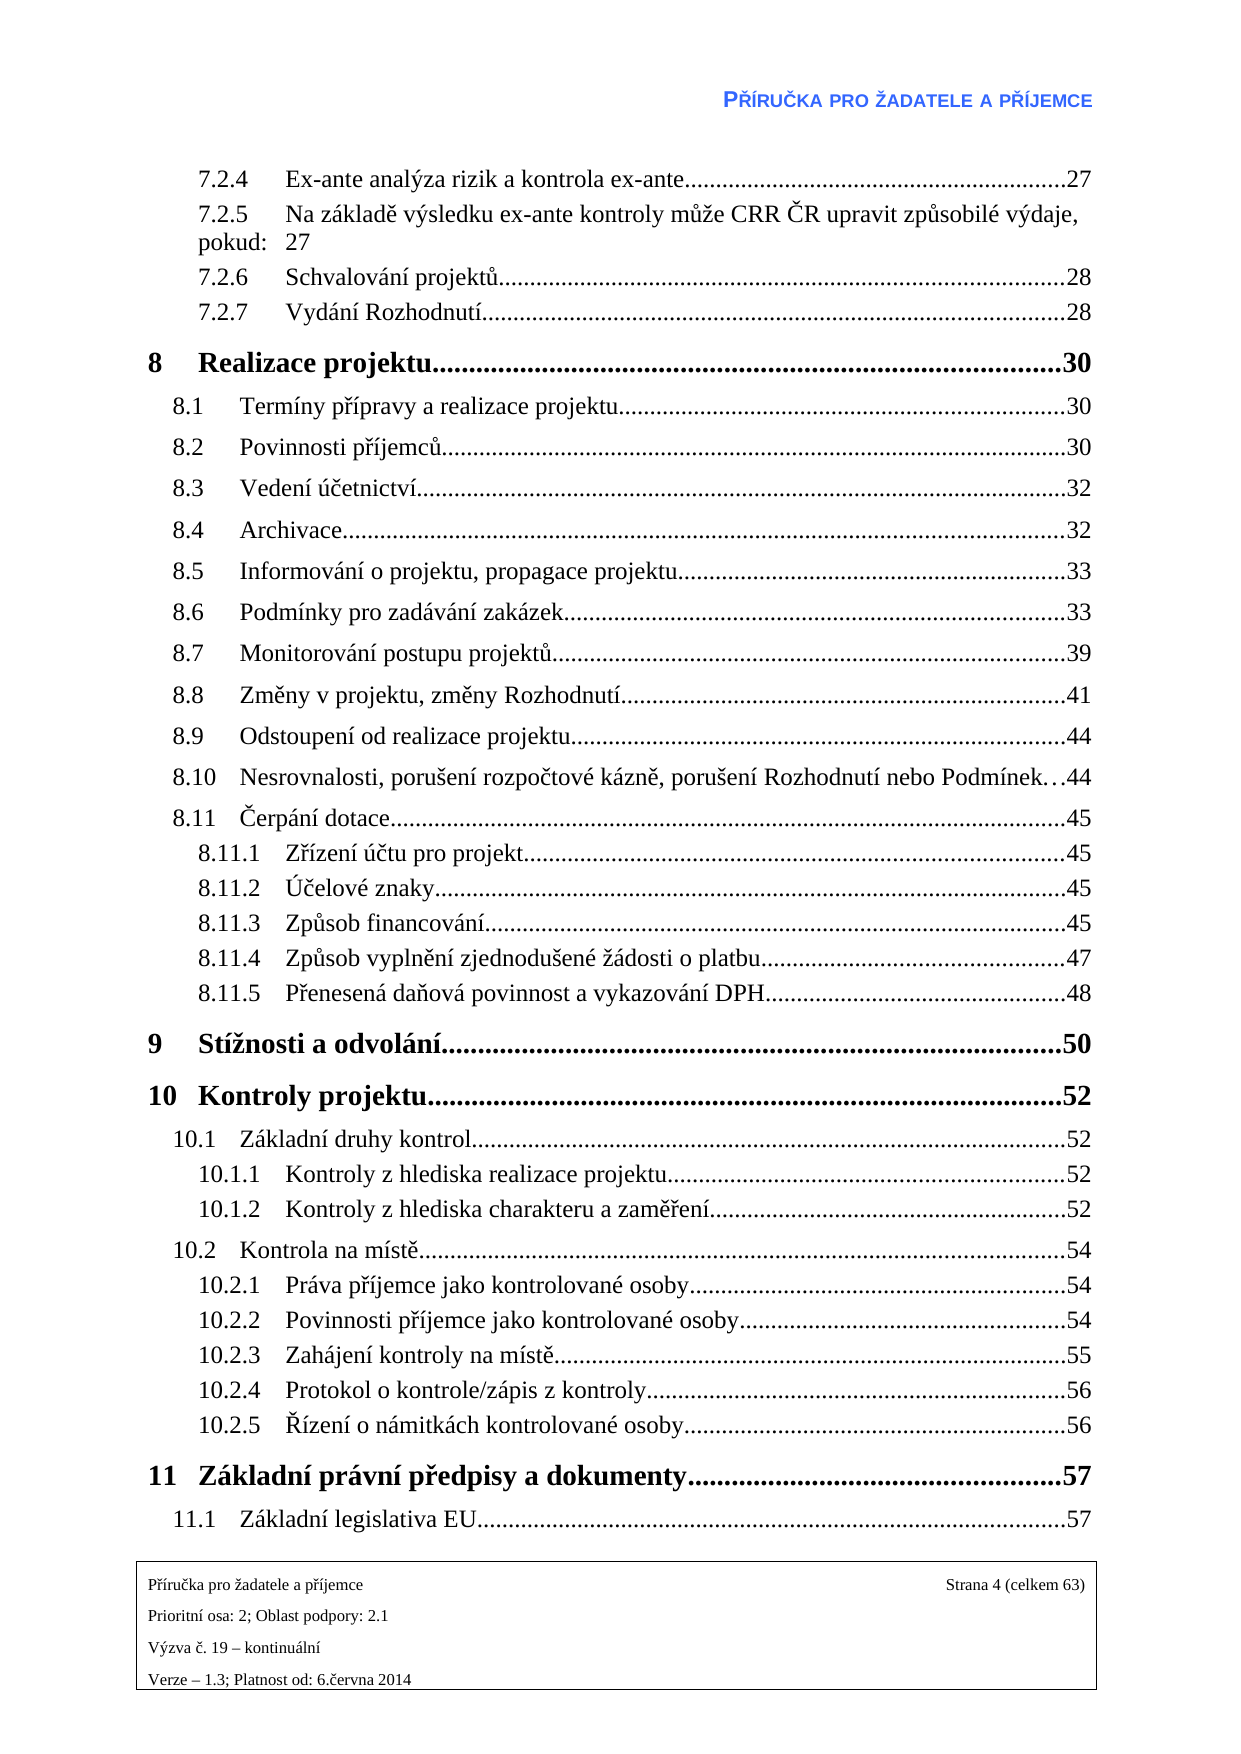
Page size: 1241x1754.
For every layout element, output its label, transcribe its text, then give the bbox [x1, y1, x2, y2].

text 8.4 Archivace 32 [172, 515, 1092, 543]
text 7.2.4 Ex-ante analýza rizik a kontrola ex-ante 27 [198, 164, 1092, 192]
text 10.2.1 Práva příjemce jako kontrolované osoby 54 [198, 1271, 1092, 1299]
text 8.8 Změny v projektu, změny Rozhodnutí 41 [172, 680, 1092, 708]
text 10.2.4 Protokol o kontrole/zápis z kontroly 56 [198, 1376, 1092, 1404]
text 10.1 Základní druhy kontrol 52 [172, 1124, 1092, 1153]
text 10.1.1 Kontroly z hlediska realizace projektu 52 [198, 1159, 1092, 1188]
text 8.7 Monitorování postupu projektů 39 [172, 638, 1092, 667]
text 10.1.2 Kontroly z hlediska charakteru a zaměření 52 [198, 1194, 1092, 1223]
text 11.1 Základní legislativa EU 57 [172, 1504, 1092, 1533]
text 10.2.5 Řízení o námitkách kontrolované osoby 56 [198, 1411, 1092, 1439]
text 7.2.5 Na základě výsledku ex-ante kontroly může CRR ČR upravit způsobilé výdaje, pokud: 27 [198, 199, 1092, 256]
text 8.11.3 Způsob financování 45 [198, 908, 1092, 937]
text 11 Základní právní předpisy a dokumenty 57 [148, 1458, 1092, 1492]
text 8.3 Vedení účetnictví 32 [172, 473, 1092, 502]
text 10.2.3 Zahájení kontroly na místě 55 [198, 1341, 1092, 1369]
text 8.9 Odstoupení od realizace projektu 44 [172, 721, 1092, 750]
text 8.2 Povinnosti příjemců 30 [172, 432, 1092, 461]
text 10.2 Kontrola na místě 54 [172, 1236, 1092, 1264]
text 8.5 Informování o projektu, propagace projektu 33 [172, 556, 1092, 585]
text 8.11.2 Účelové znaky 45 [198, 873, 1092, 902]
text 8.11 Čerpání dotace 45 [172, 803, 1092, 832]
text 10.2.2 Povinnosti příjemce jako kontrolované osoby 54 [198, 1306, 1092, 1334]
text 8.1 Termíny přípravy a realizace projektu 30 [172, 391, 1092, 420]
text 8.10 Nesrovnalosti, porušení rozpočtové kázně, porušení Rozhodnutí nebo Podmínek 44 [172, 762, 1092, 791]
text 9 Stížnosti a odvolání 50 [148, 1026, 1092, 1059]
text 10 Kontroly projektu 52 [148, 1078, 1092, 1112]
text 8.11.5 Přenesená daňová povinnost a vykazování DPH 48 [198, 978, 1092, 1007]
text 8.11.4 Způsob vyplnění zjednodušené žádosti o platbu 47 [198, 943, 1092, 972]
text 7.2.6 Schvalování projektů 28 [198, 262, 1092, 291]
text 8.11.1 Zřízení účtu pro projekt 45 [198, 838, 1092, 867]
text 7.2.7 Vydání Rozhodnutí 28 [198, 297, 1092, 326]
text 8 Realizace projektu 30 [148, 345, 1092, 378]
text 8.6 Podmínky pro zadávání zakázek 33 [172, 597, 1092, 626]
